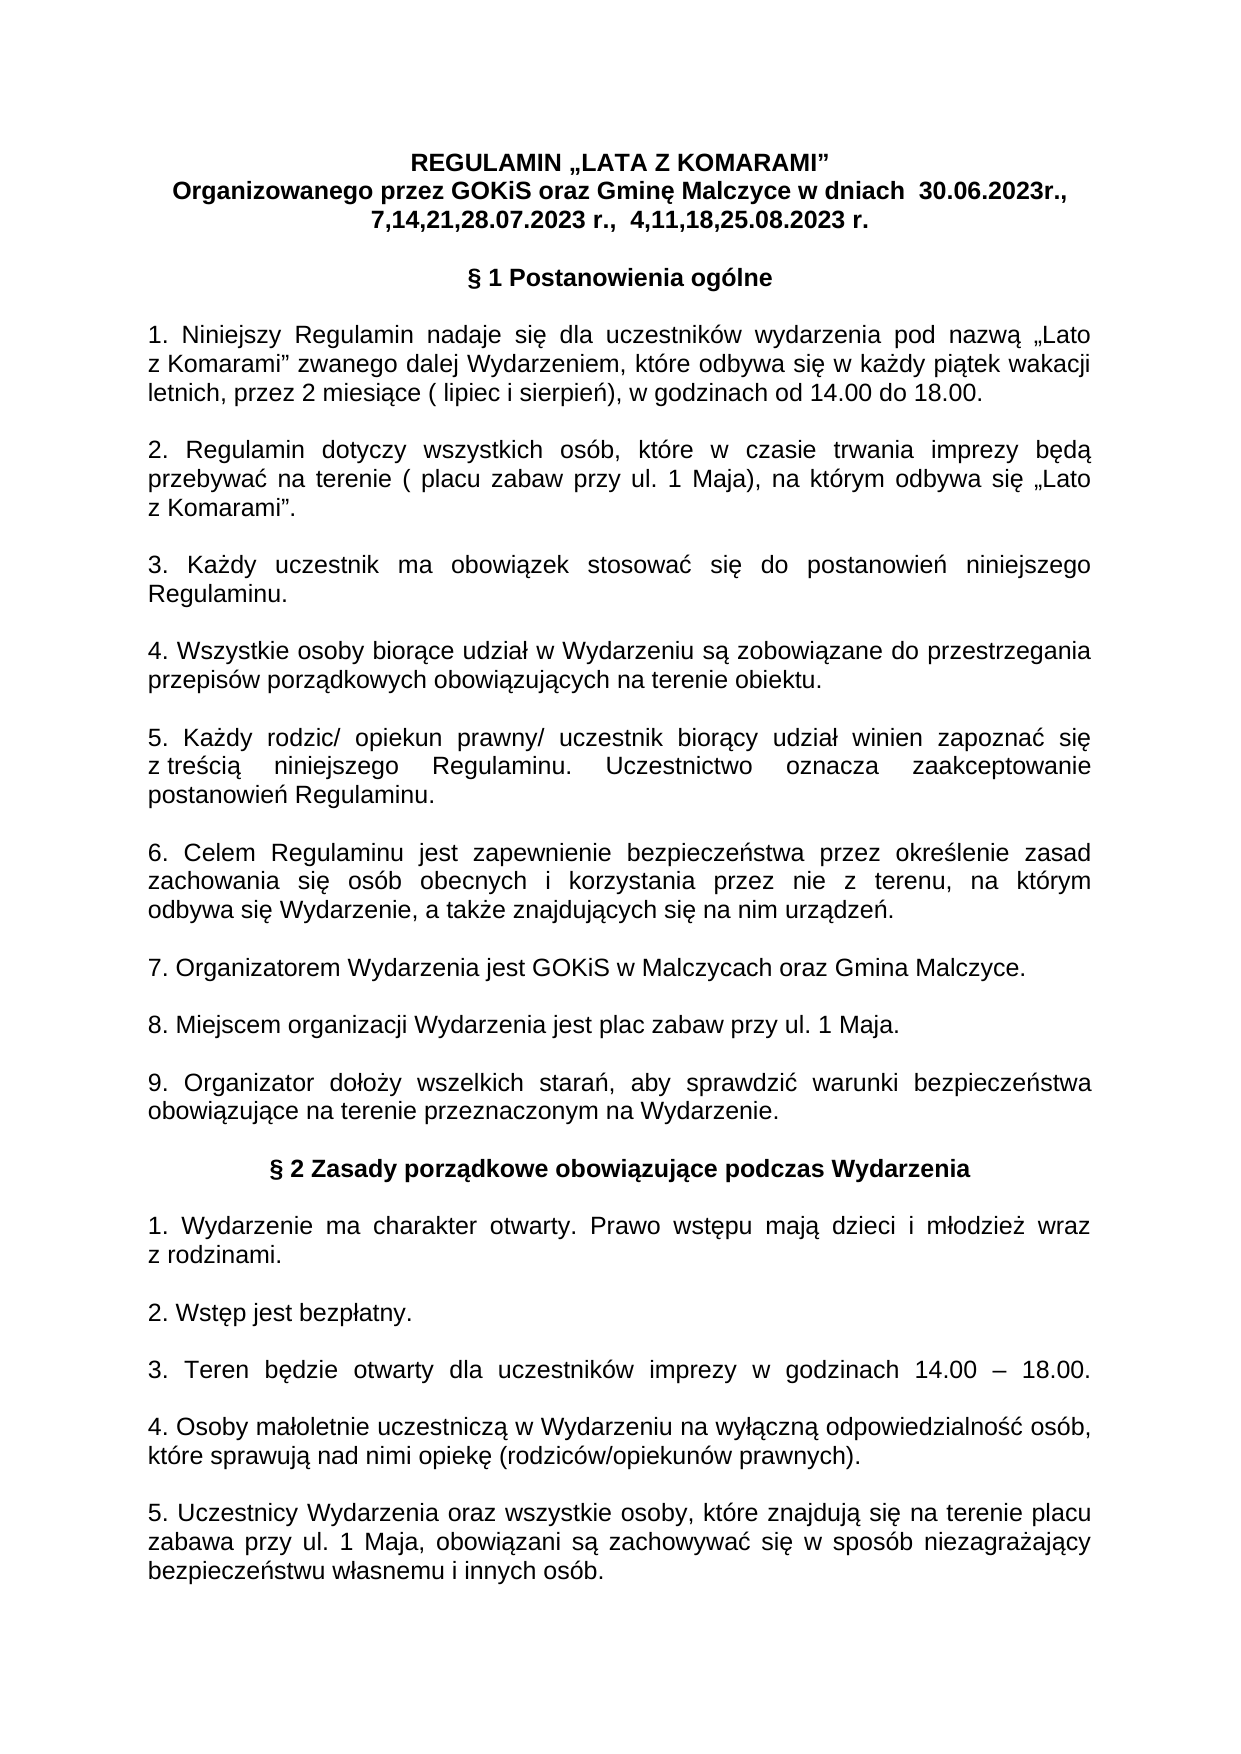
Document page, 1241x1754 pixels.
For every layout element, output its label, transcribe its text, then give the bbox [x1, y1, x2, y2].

text 1. Niniejszy Regulamin nadaje się dla uczestników wydarzenia pod nazwą „Lato z Komarami” zwanego dalej Wydarzeniem, które odbywa się w każdy piątek wakacji letnich, przez 2 miesiące ( lipiec i sierpień), w godzinach od 14.00 do 18.00. [148, 291, 1093, 406]
text § 2 Zasady porządkowe obowiązujące podczas Wydarzenia [148, 1125, 1093, 1183]
text 5. Uczestnicy Wydarzenia oraz wszystkie osoby, które znajdują się na terenie placu zabawa przy ul. 1 Maja, obowiązani są zachowywać się w sposób niezagrażający bezpieczeństwu własnemu i innych osób. [148, 1469, 1093, 1584]
text 4. Wszystkie osoby biorące udział w Wydarzeniu są zobowiązane do przestrzegania przepisów porządkowych obowiązujących na terenie obiektu. [148, 608, 1093, 694]
text 3. Teren będzie otwarty dla uczestników imprezy w godzinach 14.00 – 18.00. [148, 1355, 1093, 1412]
text 8. Miejscem organizacji Wydarzenia jest plac zabaw przy ul. 1 Maja. [148, 981, 1093, 1039]
text 7. Organizatorem Wydarzenia jest GOKiS w Malczycach oraz Gmina Malczyce. [148, 924, 1093, 981]
text 2. Regulamin dotyczy wszystkich osób, które w czasie trwania imprezy będą przebywać na terenie ( placu zabaw przy ul. 1 Maja), na którym odbywa się „Lato z Komarami”. [148, 406, 1093, 521]
text 4. Osoby małoletnie uczestniczą w Wydarzeniu na wyłączną odpowiedzialność osób, które sprawują nad nimi opiekę (rodziców/opiekunów prawnych). [148, 1412, 1093, 1469]
text 2. Wstęp jest bezpłatny. [148, 1298, 1093, 1326]
text REGULAMIN „LATA Z KOMARAMI” [148, 148, 1093, 176]
text 1. Wydarzenie ma charakter otwarty. Prawo wstępu mają dzieci i młodzież wraz z rodzinami. [148, 1183, 1093, 1269]
text 3. Każdy uczestnik ma obowiązek stosować się do postanowień niniejszego Regulaminu. [148, 550, 1093, 608]
text § 1 Postanowienia ogólne [148, 263, 1093, 291]
text Organizowanego przez GOKiS oraz Gminę Malczyce w dniach 30.06.2023r., 7,14,21,28.07.2023 r., 4,11,18,25.08.2023 r. [148, 176, 1093, 234]
text 5. Każdy rodzic/ opiekun prawny/ uczestnik biorący udział winien zapoznać się z treścią niniejszego Regulaminu. Uczestnictwo oznacza zaakceptowanie postanowień Regulaminu. [148, 694, 1093, 809]
text 9. Organizator dołoży wszelkich starań, aby sprawdzić warunki bezpieczeństwa obowiązujące na terenie przeznaczonym na Wydarzenie. [148, 1068, 1093, 1125]
text 6. Celem Regulaminu jest zapewnienie bezpieczeństwa przez określenie zasad zachowania się osób obecnych i korzystania przez nie z terenu, na którym odbywa się Wydarzenie, a także znajdujących się na nim urządzeń. [148, 838, 1093, 924]
